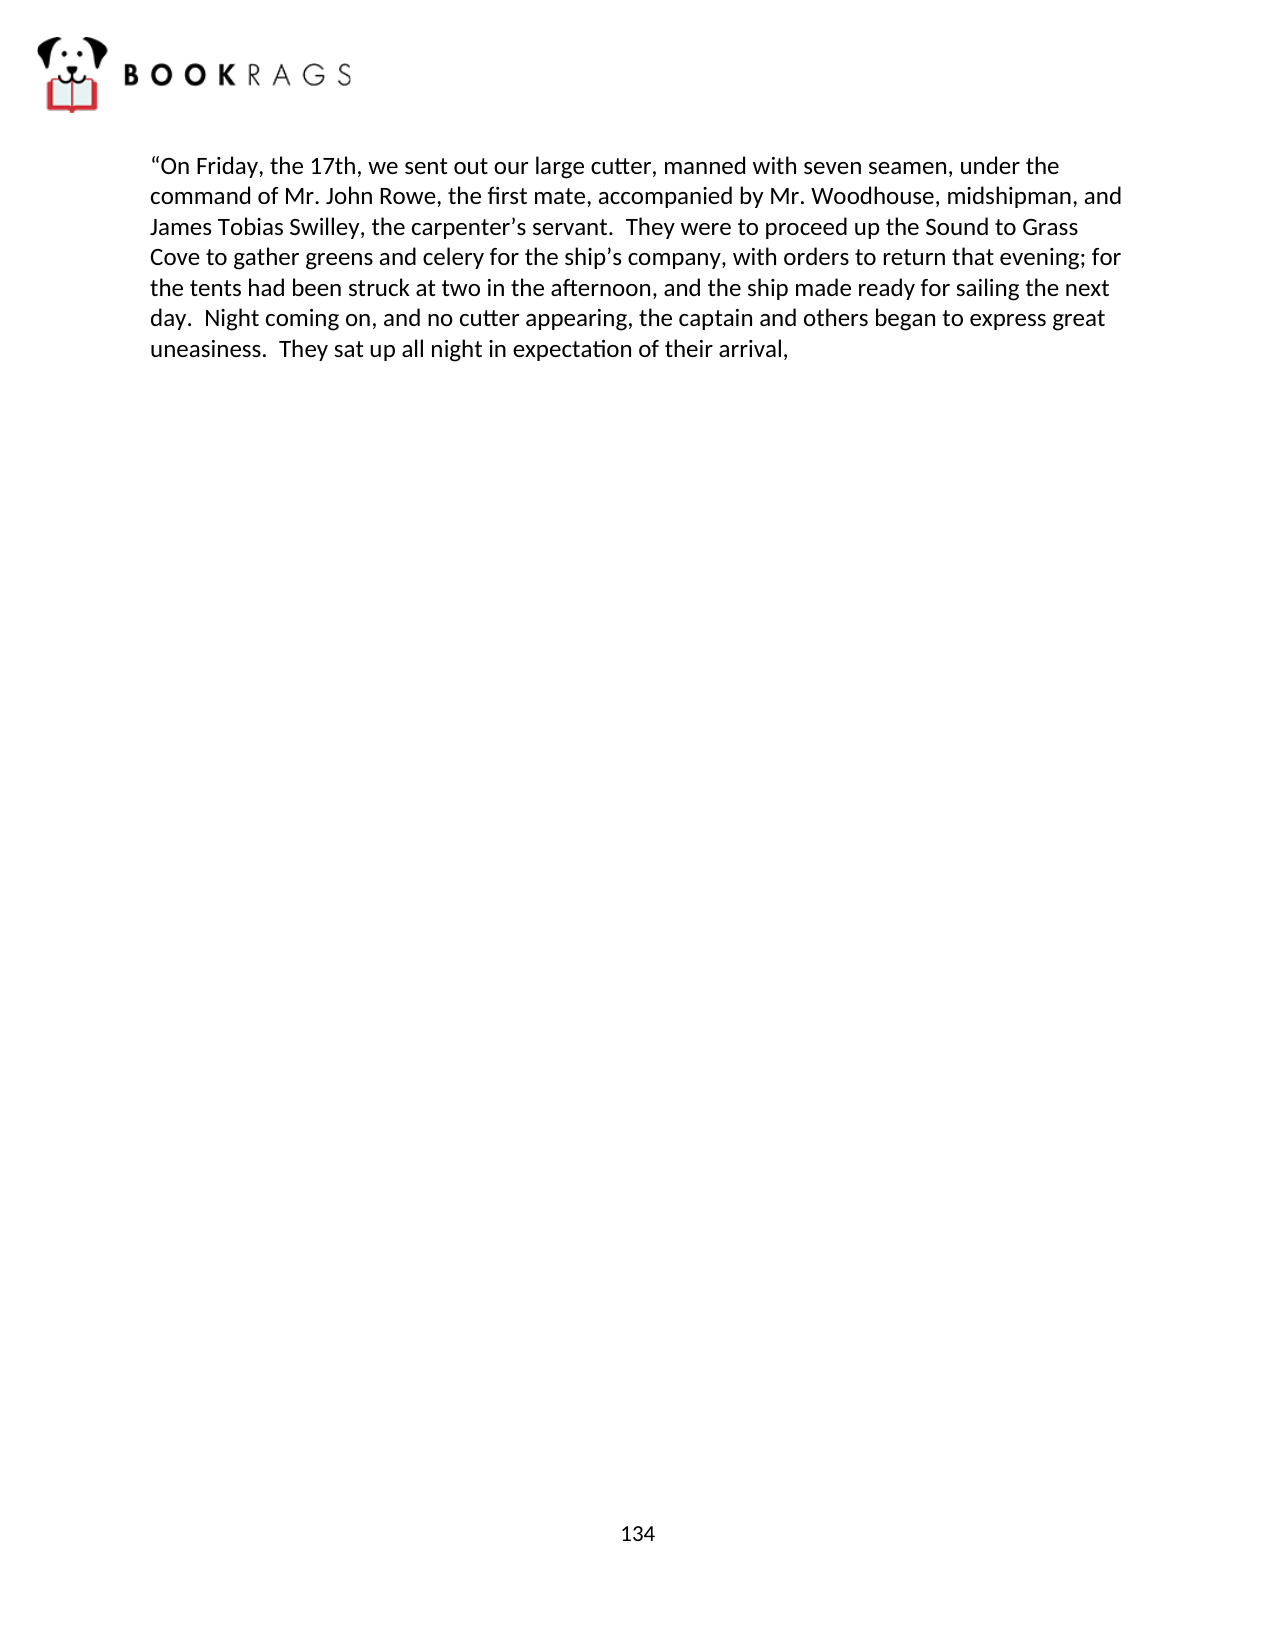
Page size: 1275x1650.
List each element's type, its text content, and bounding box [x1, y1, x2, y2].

text “On Friday, the 17th, we sent out our large cutter, manned with seven seamen, under the command of Mr. John Rowe, the first mate, accompanied by Mr. Woodhouse, midshipman, and James Tobias Swilley, the carpenter’s servant. They were to proceed up the Sound to Grass Cove to gather greens and celery for the ship’s company, with orders to return that evening; for the tents had been struck at two in the afternoon, and the ship made ready for sailing the next day. Night coming on, and no cutter appearing, the captain and others began to express great uneasiness. They sat up all night in expectation of their arrival, [150, 150, 1125, 364]
picture [37, 37, 351, 113]
